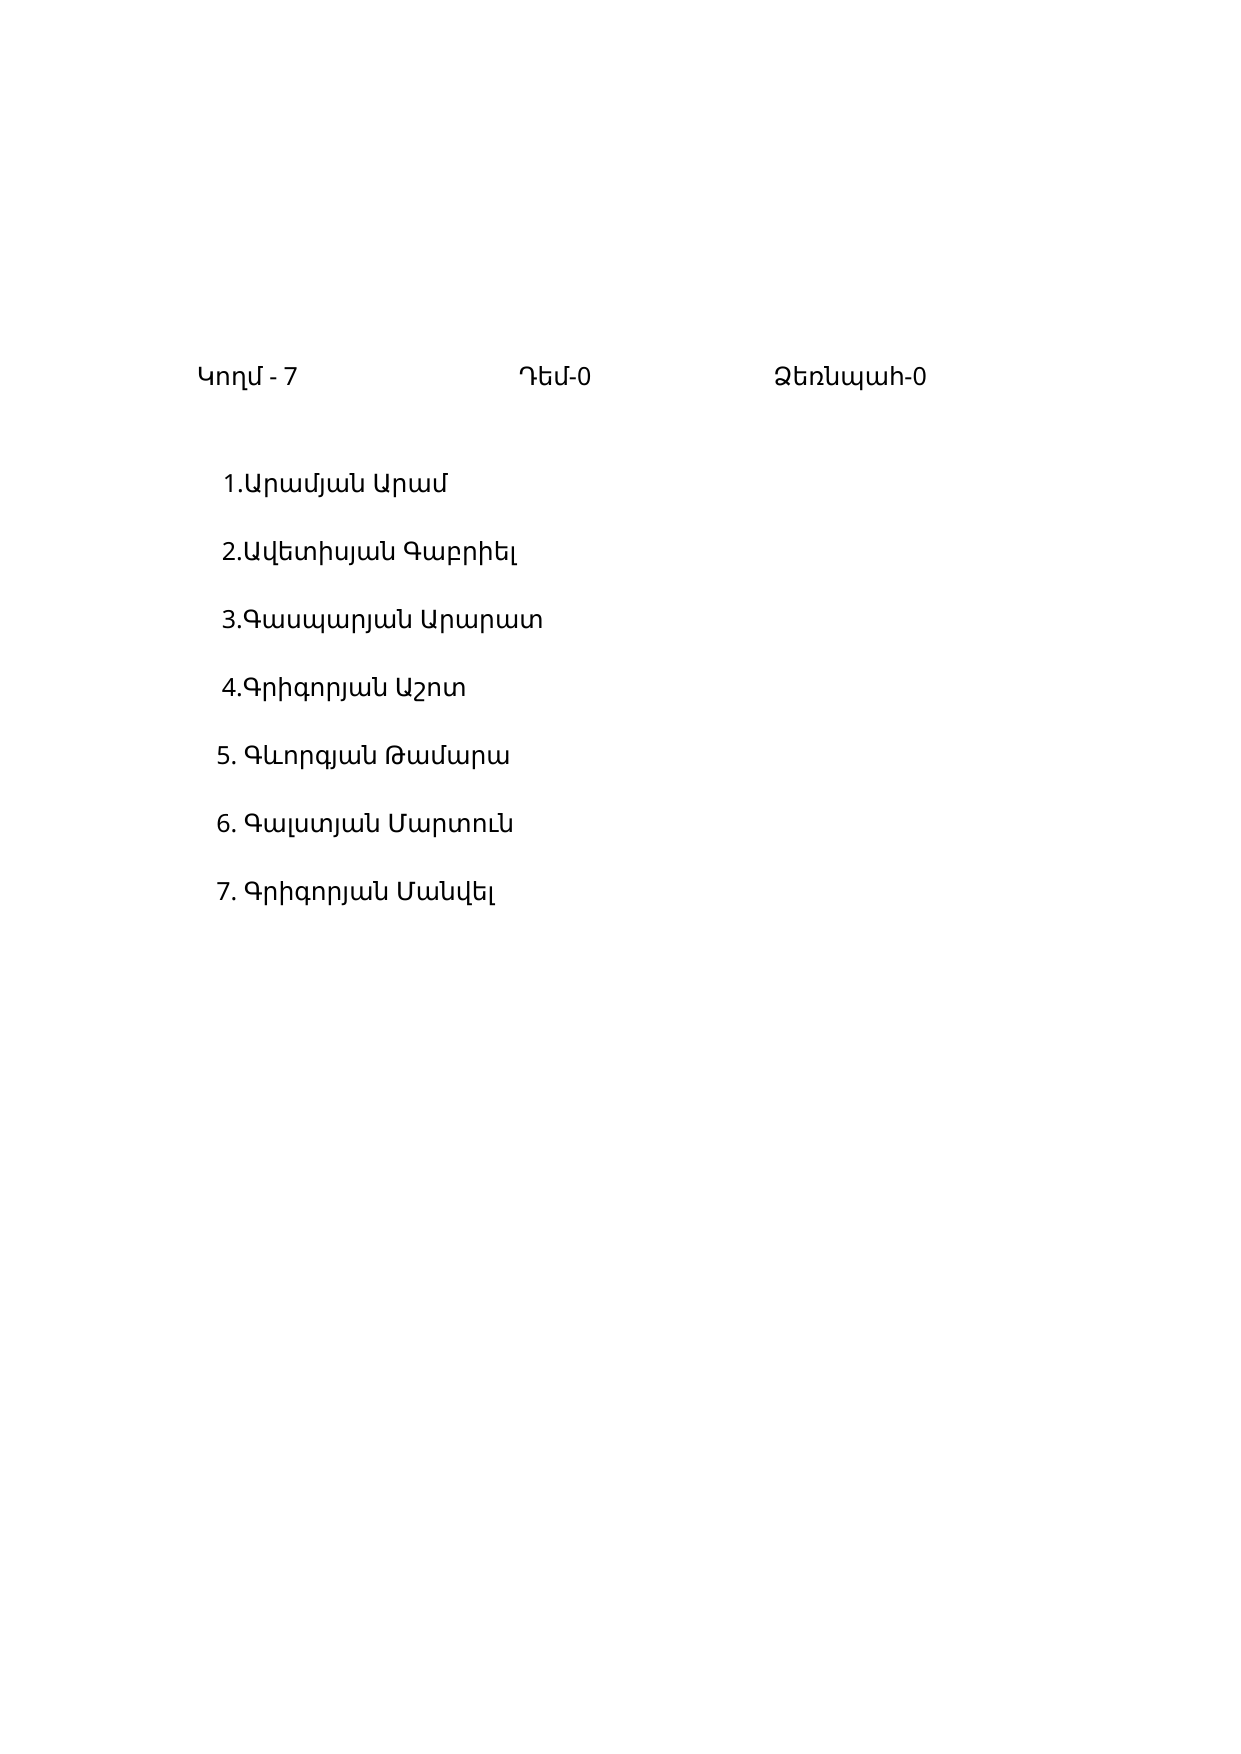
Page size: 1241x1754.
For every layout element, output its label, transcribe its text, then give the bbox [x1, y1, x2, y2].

text Կողմ - 7 Դեմ-0 Ձեռնպահ-0 [177, 358, 1152, 392]
text 5. Գևորգյան Թամարա [177, 738, 1152, 772]
text 6. Գալստյան Մարտուն [177, 806, 1152, 840]
text 7. Գրիգորյան Մանվել [177, 874, 1152, 908]
text 1.Արամյան Արամ 2.Ավետիսյան Գաբրիել 3.Գասպարյան Արարատ 4.Գրիգորյան Աշոտ [177, 465, 1152, 704]
